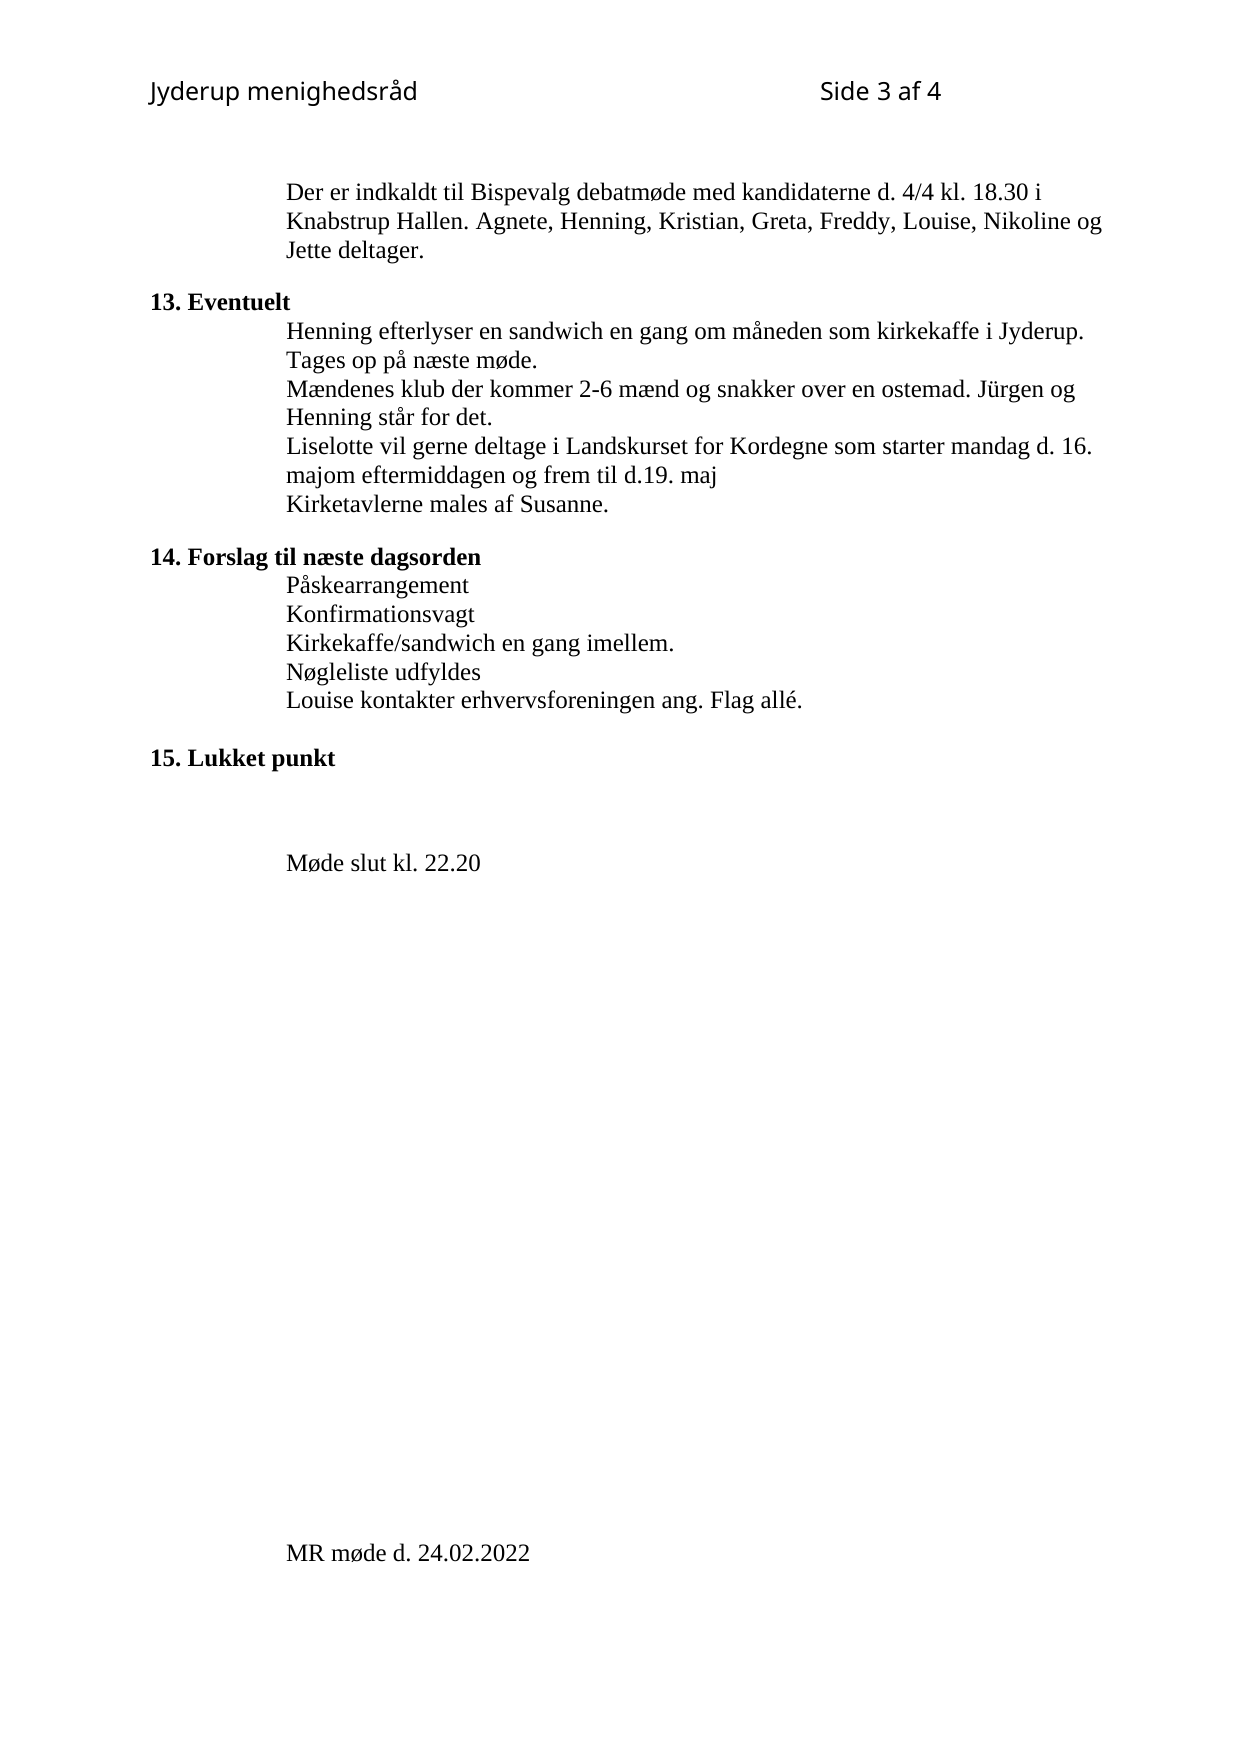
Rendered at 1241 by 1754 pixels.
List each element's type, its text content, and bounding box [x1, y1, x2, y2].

text Louise kontakter erhvervsforeningen ang. Flag allé. [150, 685, 1122, 714]
text 15. Lukket punkt [150, 743, 1122, 772]
text Kirketavlerne males af Susanne. [150, 489, 1122, 517]
text Møde slut kl. 22.20 [150, 848, 1122, 877]
text Liselotte vil gerne deltage i Landskurset for Kordegne som starter mandag d. 16. majom eftermiddagen og frem til d.19. maj [286, 431, 1122, 489]
text Nøgleliste udfyldes [150, 657, 1122, 685]
text Der er indkaldt til Bispevalg debatmøde med kandidaterne d. 4/4 kl. 18.30 i Knabstrup Hallen. Agnete, Henning, Kristian, Greta, Freddy, Louise, Nikoline og Jette deltager. [150, 177, 1122, 263]
text Konfirmationsvagt [150, 599, 1122, 628]
text MR møde d. 24.02.2022 [150, 1538, 1122, 1567]
text 14. Forslag til næste dagsorden [150, 542, 1122, 570]
text Henning efterlyser en sandwich en gang om måneden som kirkekaffe i Jyderup. Tages op på næste møde. [286, 316, 1122, 374]
text Mændenes klub der kommer 2-6 mænd og snakker over en ostemad. Jürgen og Henning står for det. [286, 374, 1122, 431]
text Kirkekaffe/sandwich en gang imellem. [150, 628, 1122, 657]
text Påskearrangement [150, 570, 1122, 599]
text 13. Eventuelt [150, 287, 1122, 316]
